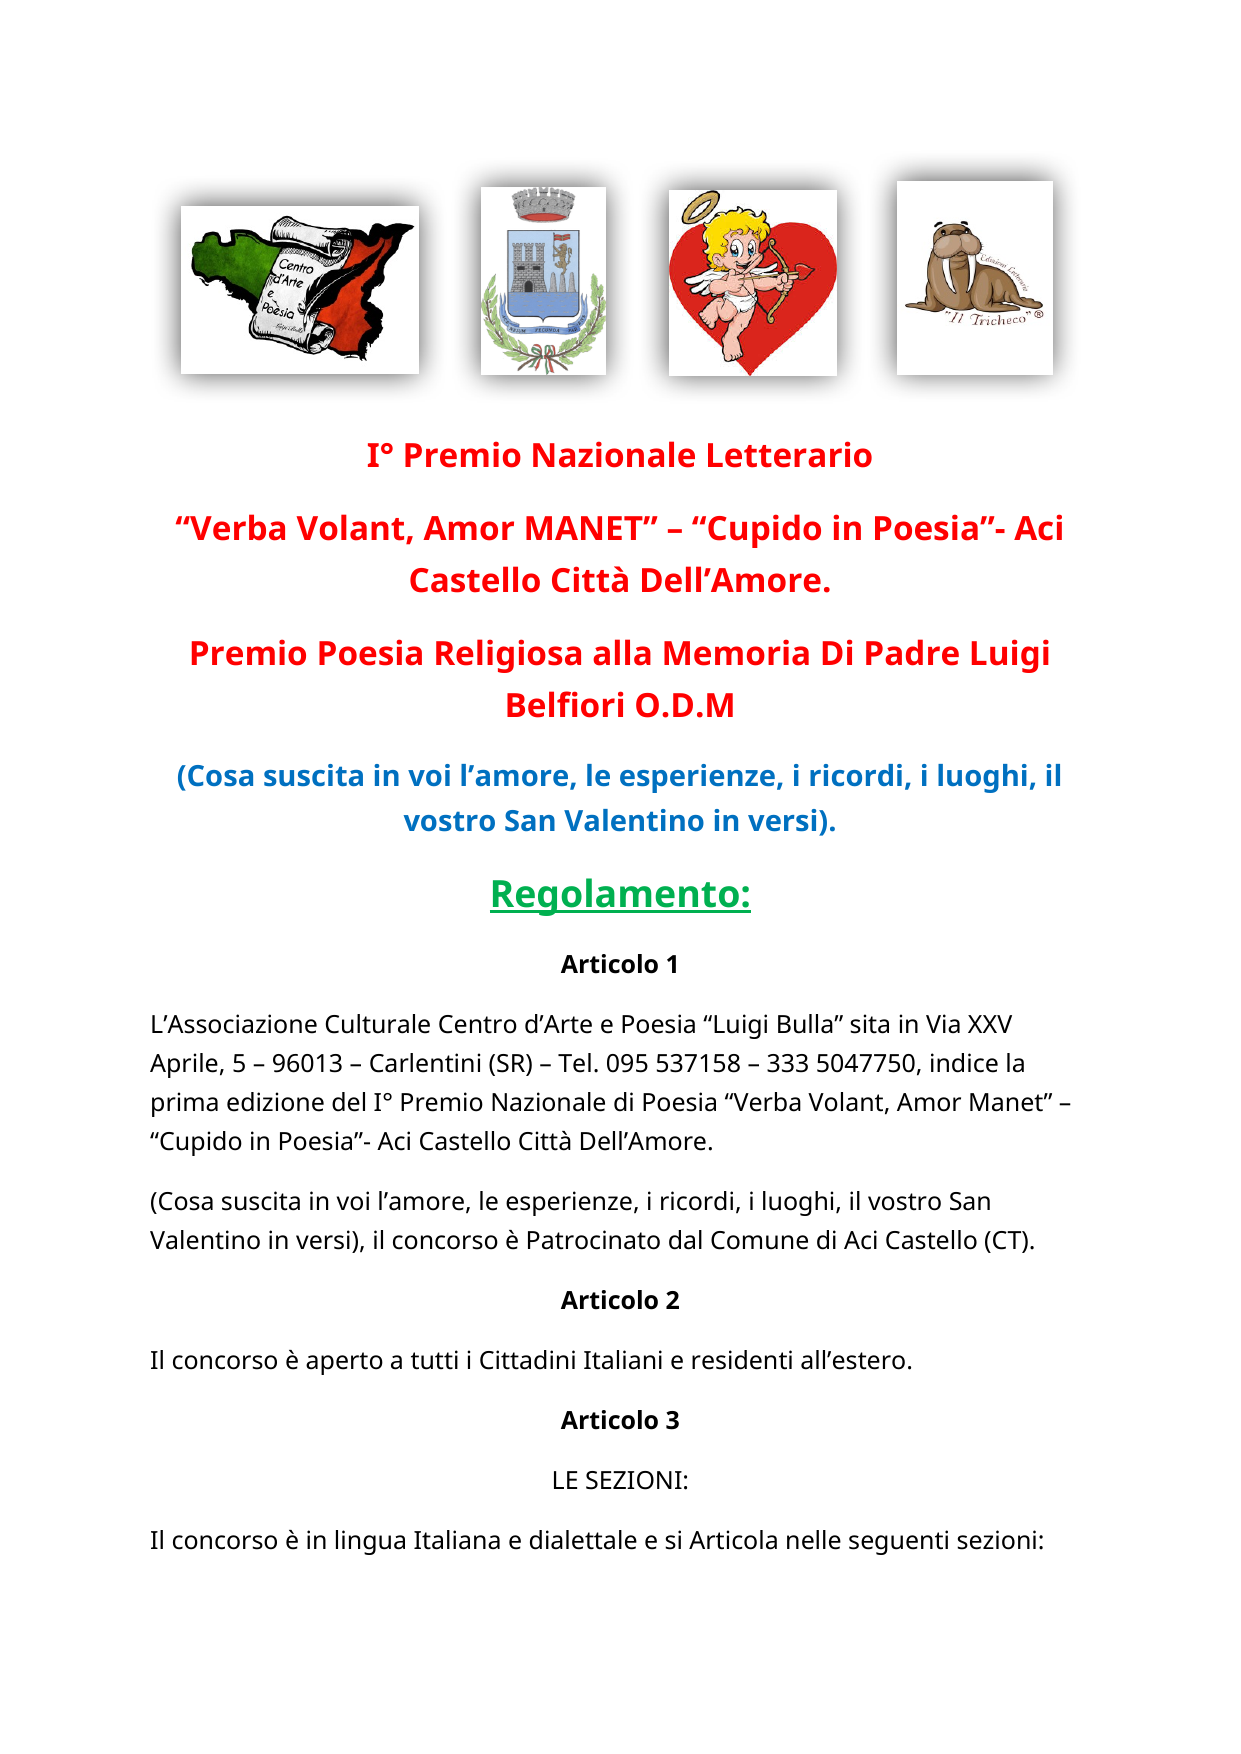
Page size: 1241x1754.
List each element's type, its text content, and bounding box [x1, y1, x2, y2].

picture [669, 190, 837, 376]
text Il concorso è aperto a tutti i Cittadini Italiani e residenti all’estero. [150, 1343, 1090, 1377]
picture [181, 206, 419, 374]
text Articolo 2 [150, 1283, 1090, 1317]
text Premio Poesia Religiosa alla Memoria Di Padre Luigi Belfiori O.D.M [150, 629, 1090, 727]
text (Cosa suscita in voi l’amore, le esperienze, i ricordi, i luoghi, il vostro San Valentino in versi). [150, 755, 1090, 840]
text Articolo 1 [150, 946, 1090, 980]
picture [481, 187, 606, 375]
text Regolamento: [150, 867, 1090, 918]
text L’Associazione Culturale Centro d’Arte e Poesia “Luigi Bulla” sita in Via XXV Aprile, 5 – 96013 – Carlentini (SR) – Tel. 095 537158 – 333 5047750, indice la prima edizione del I° Premio Nazionale di Poesia “Verba Volant, Amor Manet” – “Cupido in Poesia”- Aci Castello Città Dell’Amore. [150, 1006, 1090, 1158]
text Il concorso è in lingua Italiana e dialettale e si Articola nelle seguenti sezioni: [150, 1523, 1090, 1557]
text Articolo 3 [150, 1403, 1090, 1437]
picture [897, 181, 1053, 375]
text LE SEZIONI: [150, 1463, 1090, 1497]
text “Verba Volant, Amor MANET” – “Cupido in Poesia”- Aci Castello Città Dell’Amore. [150, 504, 1090, 602]
text (Cosa suscita in voi l’amore, le esperienze, i ricordi, i luoghi, il vostro San Valentino in versi), il concorso è Patrocinato dal Comune di Aci Castello (CT). [150, 1184, 1090, 1257]
text I° Premio Nazionale Letterario [150, 431, 1090, 477]
